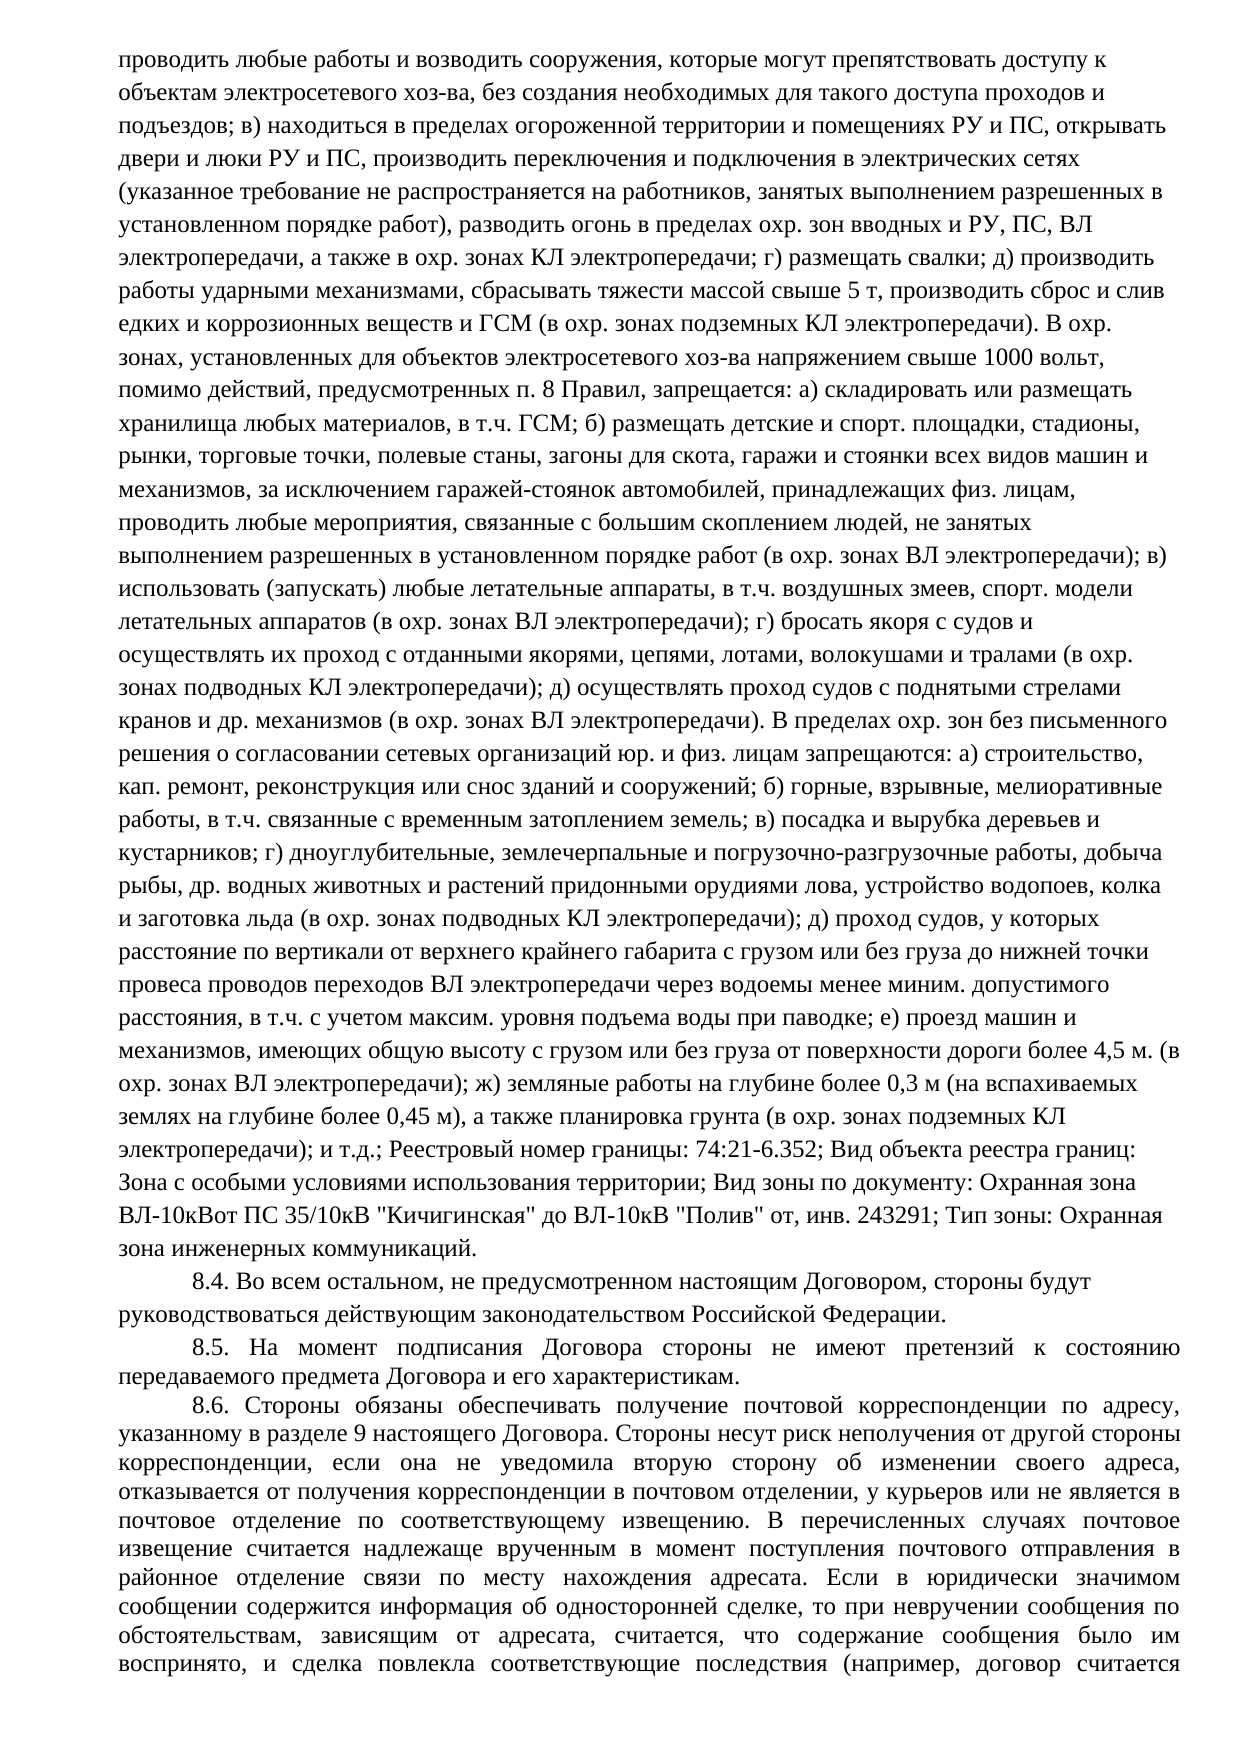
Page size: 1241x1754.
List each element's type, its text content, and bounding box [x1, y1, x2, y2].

text 8.5. На момент подписания Договора стороны не имеют претензий к состоянию передаваемого предмета Договора и его характеристикам. [118, 1332, 1181, 1390]
text 8.4. Во всем остальном, не предусмотренном настоящим Договором, стороны будут руководствоваться действующим законодательством Российской Федерации. [118, 1266, 1181, 1328]
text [118, 44, 1181, 1262]
